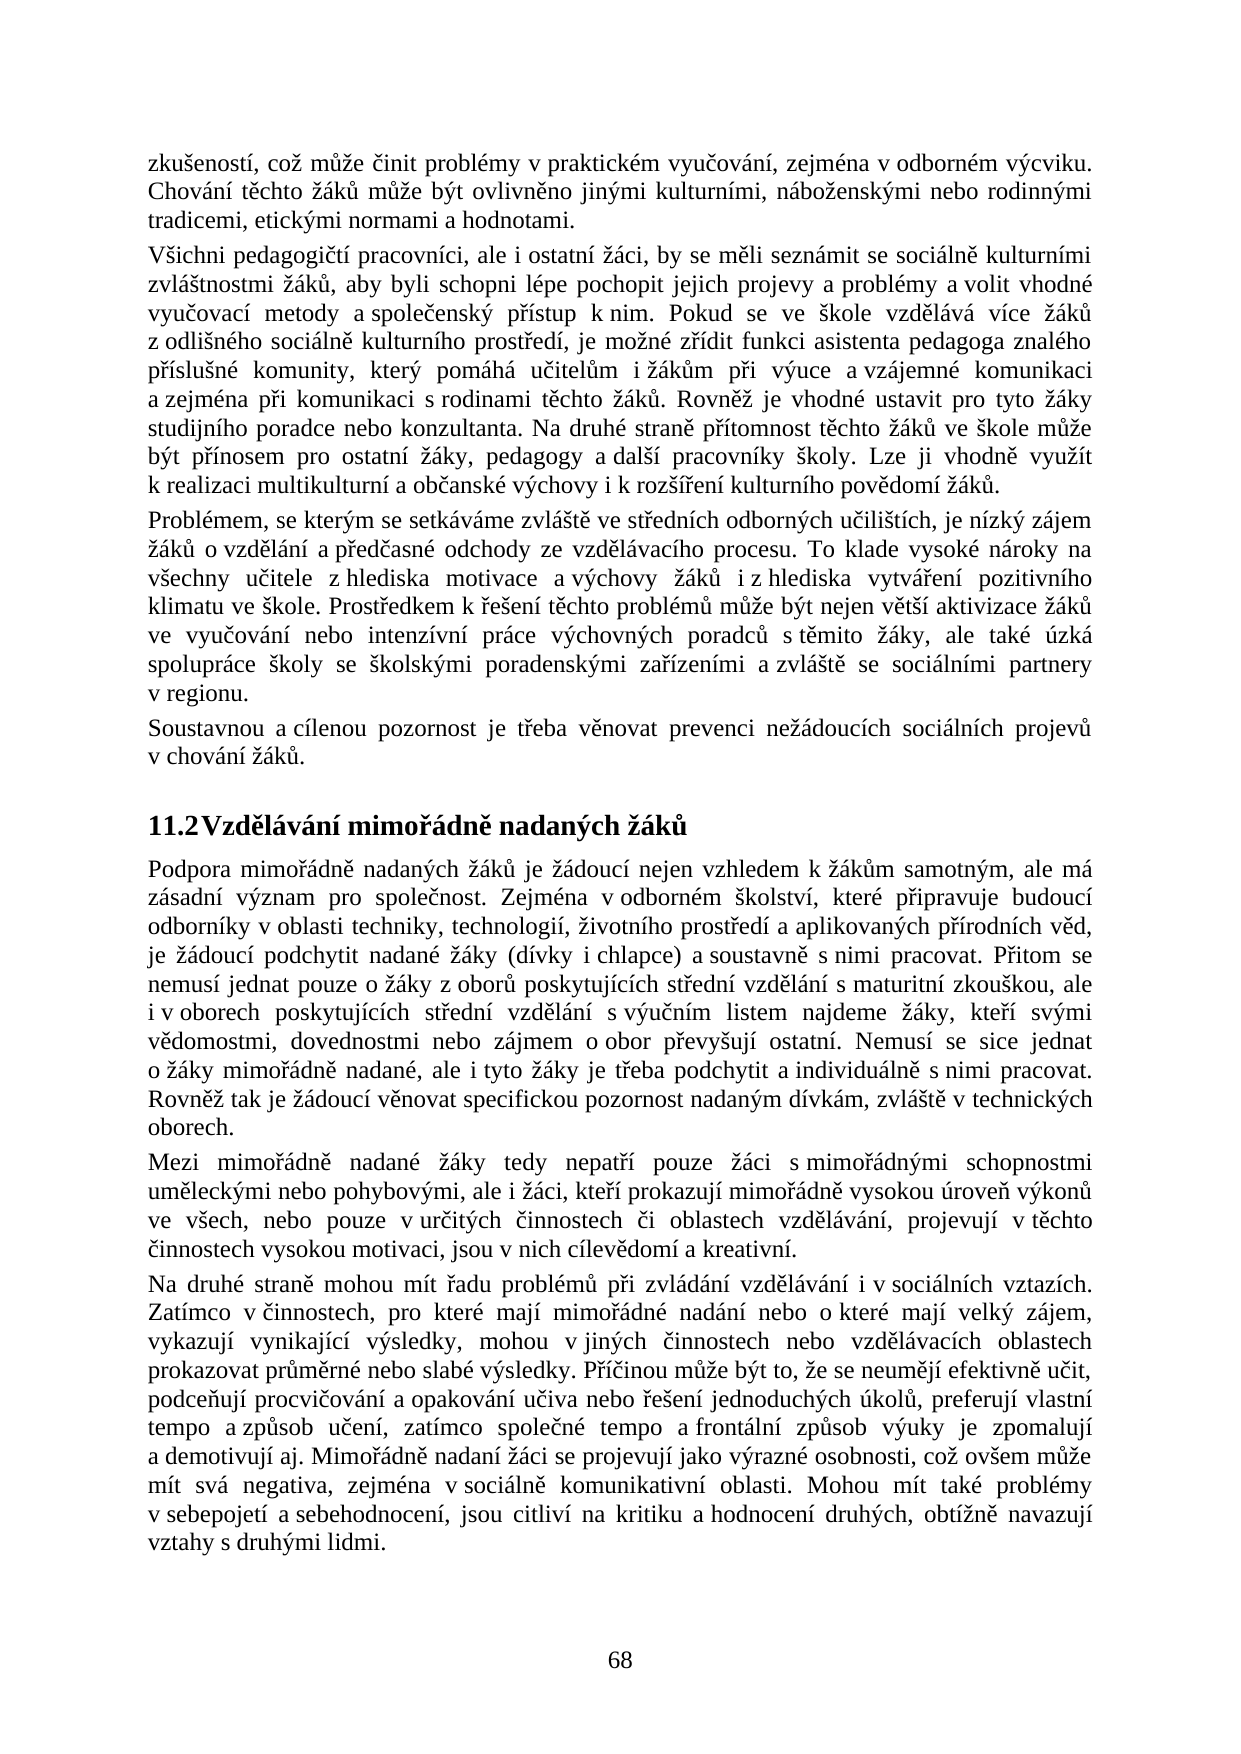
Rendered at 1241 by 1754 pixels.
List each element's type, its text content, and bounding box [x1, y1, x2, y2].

text Na druhé straně mohou mít řadu problémů při zvládání vzdělávání i v sociálních vztazích. Zatímco v činnostech, pro které mají mimořádné nadání nebo o které mají velký zájem, vykazují vynikající výsledky, mohou v jiných činnostech nebo vzdělávacích oblastech prokazovat průměrné nebo slabé výsledky. Příčinou může být to, že se neumějí efektivně učit, podceňují procvičování a opakování učiva nebo řešení jednoduchých úkolů, preferují vlastní tempo a způsob učení, zatímco společné tempo a frontální způsob výuky je zpomalují a demotivují aj. Mimořádně nadaní žáci se projevují jako výrazné osobnosti, což ovšem může mít svá negativa, zejména v sociálně komunikativní oblasti. Mohou mít také problémy v sebepojetí a sebehodnocení, jsou citliví na kritiku a hodnocení druhých, obtížně navazují vztahy s druhými lidmi. [148, 1269, 1093, 1556]
text Všichni pedagogičtí pracovníci, ale i ostatní žáci, by se měli seznámit se sociálně kulturními zvláštnostmi žáků, aby byli schopni lépe pochopit jejich projevy a problémy a volit vhodné vyučovací metody a společenský přístup k nim. Pokud se ve škole vzdělává více žáků z odlišného sociálně kulturního prostředí, je možné zřídit funkci asistenta pedagoga znalého příslušné komunity, který pomáhá učitelům i žákům při výuce a vzájemné komunikaci a zejména při komunikaci s rodinami těchto žáků. Rovněž je vhodné ustavit pro tyto žáky studijního poradce nebo konzultanta. Na druhé straně přítomnost těchto žáků ve škole může být přínosem pro ostatní žáky, pedagogy a další pracovníky školy. Lze ji vhodně využít k realizaci multikulturní a občanské výchovy i k rozšíření kulturního povědomí žáků. [148, 240, 1093, 499]
text Problémem, se kterým se setkáváme zvláště ve středních odborných učilištích, je nízký zájem žáků o vzdělání a předčasné odchody ze vzdělávacího procesu. To klade vysoké nároky na všechny učitele z hlediska motivace a výchovy žáků i z hlediska vytváření pozitivního klimatu ve škole. Prostředkem k řešení těchto problémů může být nejen větší aktivizace žáků ve vyučování nebo intenzívní práce výchovných poradců s těmito žáky, ale také úzká spolupráce školy se školskými poradenskými zařízeními a zvláště se sociálními partnery v regionu. [148, 505, 1093, 706]
text Podpora mimořádně nadaných žáků je žádoucí nejen vzhledem k žákům samotným, ale má zásadní význam pro společnost. Zejména v odborném školství, které připravuje budoucí odborníky v oblasti techniky, technologií, životního prostředí a aplikovaných přírodních věd, je žádoucí podchytit nadané žáky (dívky i chlapce) a soustavně s nimi pracovat. Přitom se nemusí jednat pouze o žáky z oborů poskytujících střední vzdělání s maturitní zkouškou, ale i v oborech poskytujících střední vzdělání s výučním listem najdeme žáky, kteří svými vědomostmi, dovednostmi nebo zájmem o obor převyšují ostatní. Nemusí se sice jednat o žáky mimořádně nadané, ale i tyto žáky je třeba podchytit a individuálně s nimi pracovat. Rovněž tak je žádoucí věnovat specifickou pozornost nadaným dívkám, zvláště v technických oborech. [148, 854, 1093, 1141]
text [148, 148, 1093, 234]
text Soustavnou a cílenou pozornost je třeba věnovat prevenci nežádoucích sociálních projevů v chování žáků. [148, 713, 1093, 770]
subtitle Vzdělávání mimořádně nadaných žáků [148, 808, 1093, 841]
text Mezi mimořádně nadané žáky tedy nepatří pouze žáci s mimořádnými schopnostmi uměleckými nebo pohybovými, ale i žáci, kteří prokazují mimořádně vysokou úroveň výkonů ve všech, nebo pouze v určitých činnostech či oblastech vzdělávání, projevují v těchto činnostech vysokou motivaci, jsou v nich cílevědomí a kreativní. [148, 1147, 1093, 1262]
